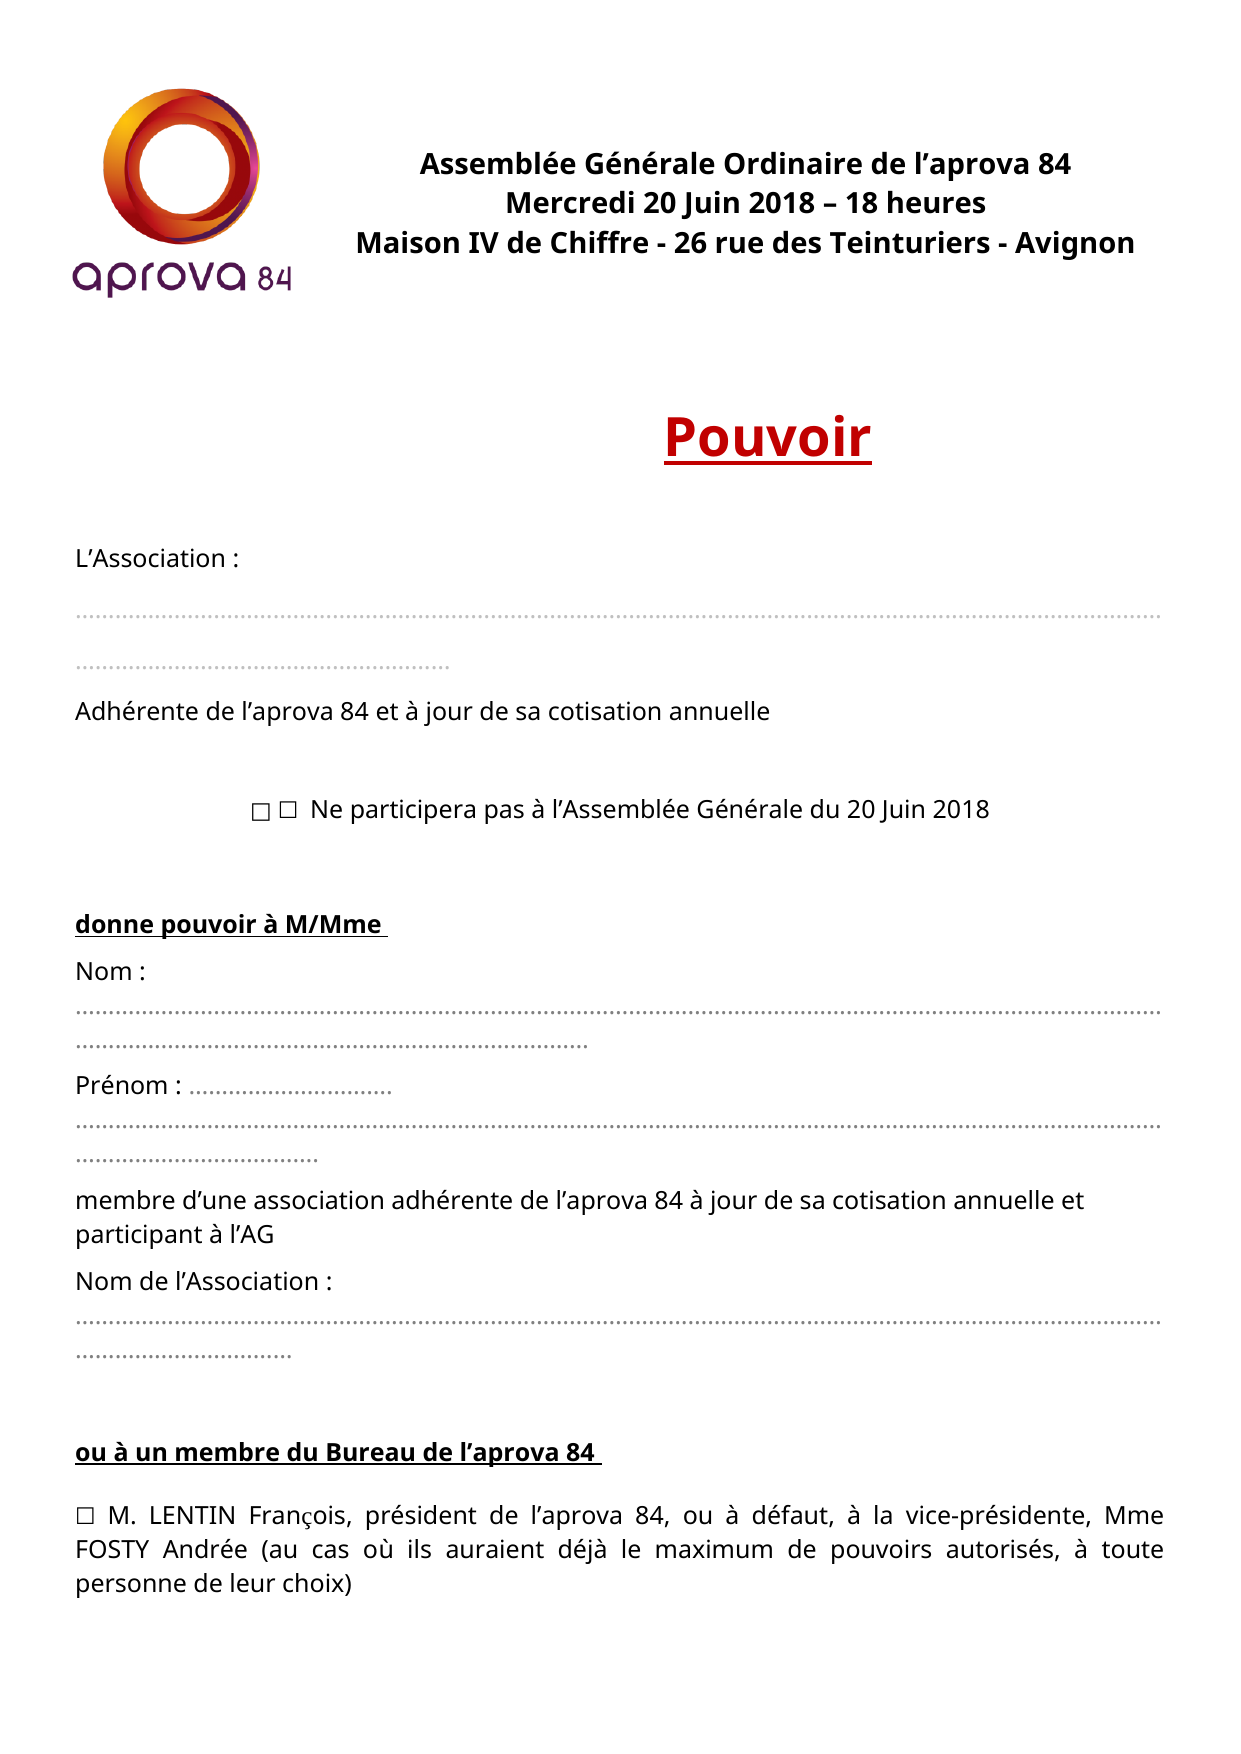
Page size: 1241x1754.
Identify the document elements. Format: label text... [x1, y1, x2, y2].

text M. LENTIN François, président de l’aprova 84, ou à défaut, à la vice-présidente, Mme FOSTY Andrée (au cas où ils auraient déjà le maximum de pouvoirs autorisés, à toute personne de leur choix) [75, 1497, 1165, 1599]
text ou à un membre du Bureau de l’aprova 84 [75, 1434, 1165, 1468]
picture [65, 82, 294, 298]
text Adhérente de l’aprova 84 et à jour de sa cotisation annuelle [75, 693, 1165, 727]
text membre d’une association adhérente de l’aprova 84 à jour de sa cotisation annuelle et participant à l’AG [75, 1183, 1165, 1251]
text Pouvoir [370, 398, 1165, 472]
text Mercredi 20 Juin 2018 – 18 heures [326, 183, 1165, 222]
text Prénom : ………………………….…………………………………………………………………………………………………………………………………………………………………………………. [75, 1068, 1165, 1170]
text Assemblée Générale Ordinaire de l’aprova 84 [326, 143, 1165, 183]
text L’Association :…………………………………………………………………………………………………………………………………………………………………………………………………… [75, 540, 1165, 676]
text □ Ne participera pas à l’Assemblée Générale du 20 Juin 2018 [75, 791, 1165, 825]
text Nom de l’Association : ……………………………………………………………………………………………………………………………………………………………………………… [75, 1263, 1165, 1365]
text donne pouvoir à M/Mme [75, 907, 1165, 941]
text Nom : ……………………………………………………………………………………………………………………………………………………………………………………………………………………… [75, 953, 1165, 1055]
text Maison IV de Chiffre - 26 rue des Teinturiers - Avignon [326, 222, 1165, 262]
